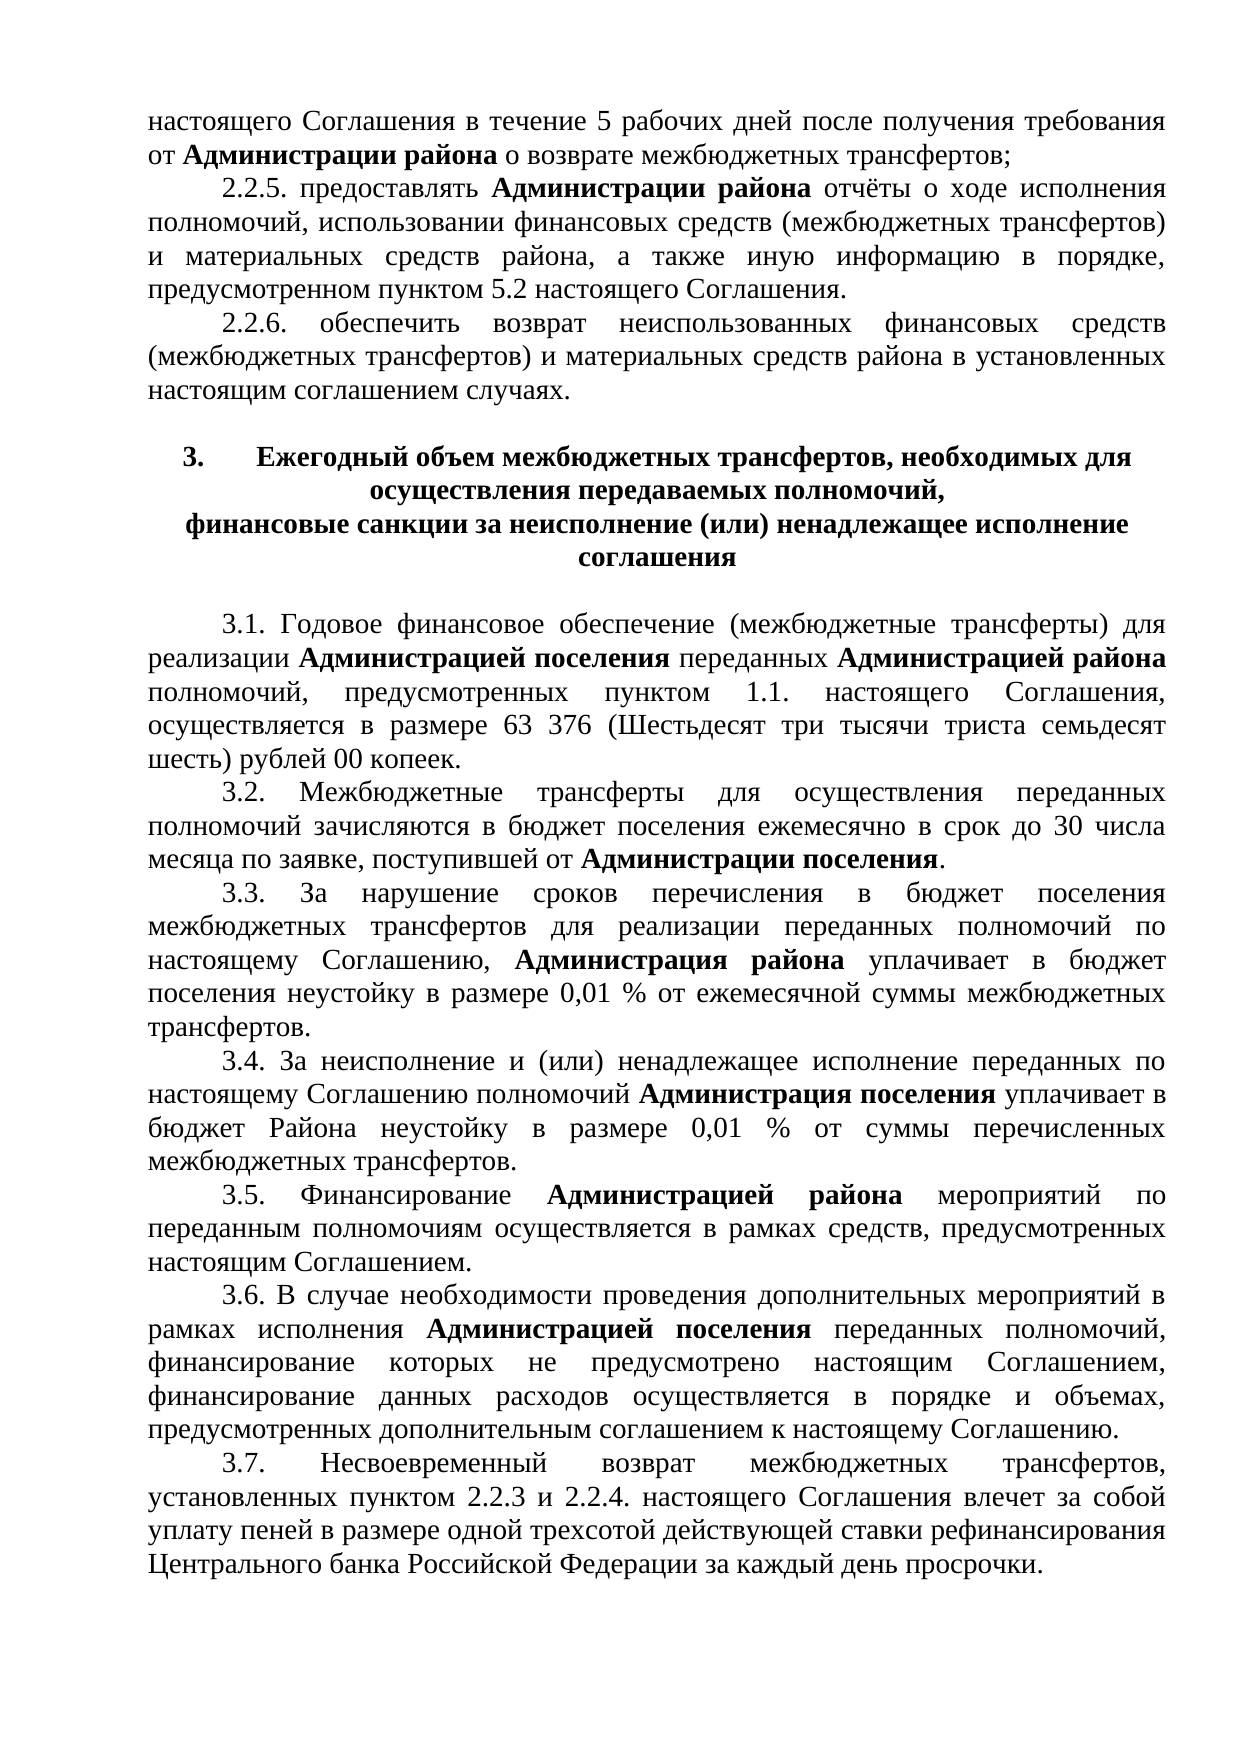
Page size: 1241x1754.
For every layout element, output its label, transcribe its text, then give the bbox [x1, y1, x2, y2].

text финансовые санкции за неисполнение (или) ненадлежащее исполнение соглашения [148, 506, 1167, 573]
text 3.6. В случае необходимости проведения дополнительных мероприятий в рамках исполнения Администрацией поселения переданных полномочий, финансирование которых не предусмотрено настоящим Соглашением, финансирование данных расходов осуществляется в порядке и объемах, предусмотренных дополнительным соглашением к настоящему Соглашению. [148, 1277, 1167, 1445]
text 3.7. Несвоевременный возврат межбюджетных трансфертов, установленных пунктом 2.2.3 и 2.2.4. настоящего Соглашения влечет за собой уплату пеней в размере одной трехсотой действующей ставки рефинансирования Центрального банка Российской Федерации за каждый день просрочки. [148, 1445, 1167, 1579]
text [148, 103, 1167, 171]
text 2.2.5. предоставлять Администрации района отчёты о ходе исполнения полномочий, использовании финансовых средств (межбюджетных трансфертов) и материальных средств района, а также иную информацию в порядке, предусмотренном пунктом 5.2 настоящего Соглашения. [148, 171, 1167, 305]
text 2.2.6. обеспечить возврат неиспользованных финансовых средств (межбюджетных трансфертов) и материальных средств района в установленных настоящим соглашением случаях. [148, 305, 1167, 405]
text 3.5. Финансирование Администрацией района мероприятий по переданным полномочиям осуществляется в рамках средств, предусмотренных настоящим Соглашением. [148, 1177, 1167, 1277]
text 3.4. За неисполнение и (или) ненадлежащее исполнение переданных по настоящему Соглашению полномочий Администрация поселения уплачивает в бюджет Района неустойку в размере 0,01 % от суммы перечисленных межбюджетных трансфертов. [148, 1043, 1167, 1177]
text 3.2. Межбюджетные трансферты для осуществления переданных полномочий зачисляются в бюджет поселения ежемесячно в срок до 30 числа месяца по заявке, поступившей от Администрации поселения. [148, 774, 1167, 875]
text 3.1. Годовое финансовое обеспечение (межбюджетные трансферты) для реализации Администрацией поселения переданных Администрацией района полномочий, предусмотренных пунктом 1.1. настоящего Соглашения, осуществляется в размере 63 376 (Шестьдесят три тысячи триста семьдесят шесть) рублей 00 копеек. [148, 607, 1167, 774]
list Ежегодный объем межбюджетных трансфертов, необходимых для осуществления передаваемых полномочий, [148, 439, 1167, 506]
text 3.3. За нарушение сроков перечисления в бюджет поселения межбюджетных трансфертов для реализации переданных полномочий по настоящему Соглашению, Администрация района уплачивает в бюджет поселения неустойку в размере 0,01 % от ежемесячной суммы межбюджетных трансфертов. [148, 875, 1167, 1043]
